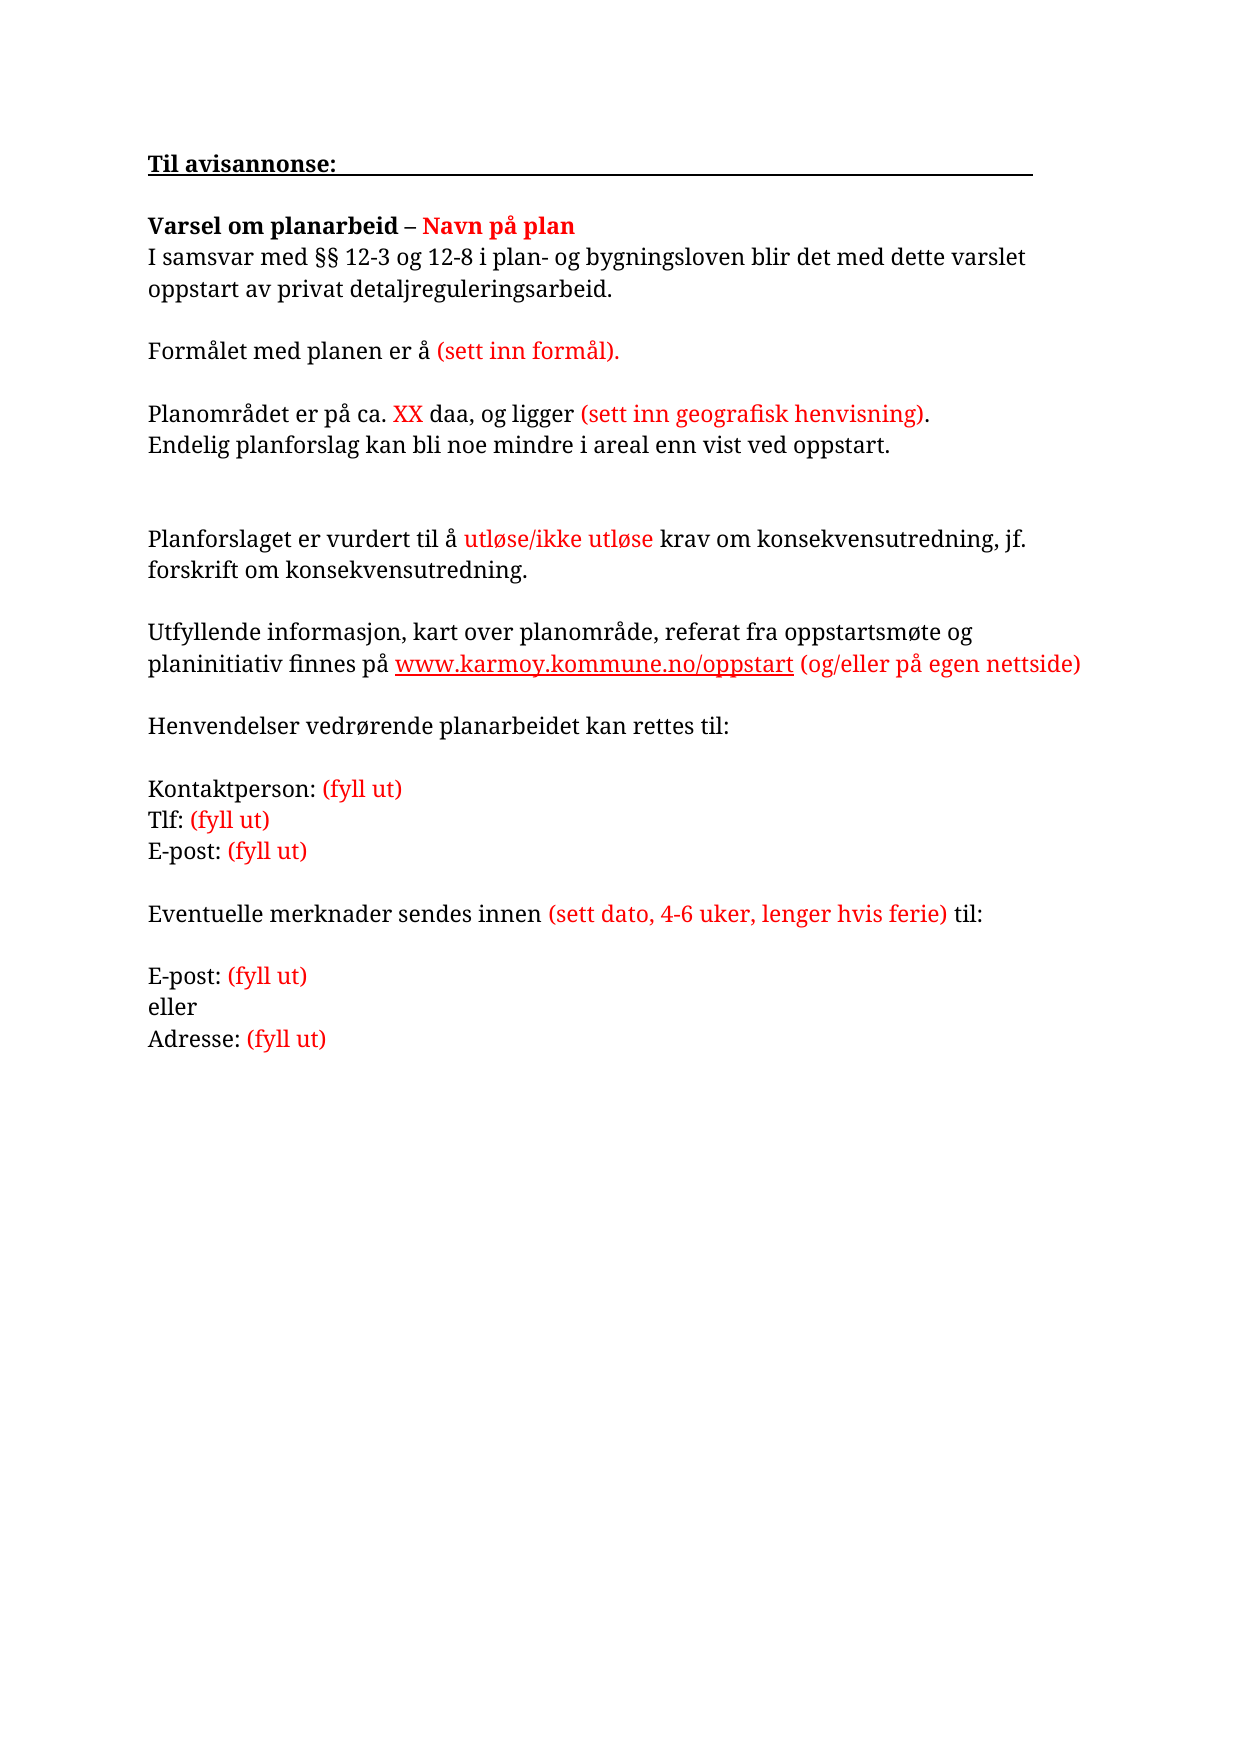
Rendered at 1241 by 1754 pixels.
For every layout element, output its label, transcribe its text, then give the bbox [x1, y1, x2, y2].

text Varsel om planarbeid – Navn på plan [148, 210, 1093, 241]
text E-post: (fyll ut) [148, 835, 1093, 866]
text Utfyllende informasjon, kart over planområde, referat fra oppstartsmøte og planinitiativ finnes på www.karmoy.kommune.no/oppstart (og/eller på egen nettside) [148, 616, 1093, 679]
text Eventuelle merknader sendes innen (sett dato, 4-6 uker, lenger hvis ferie) til: [148, 898, 1093, 929]
text Til avisannonse: [148, 148, 1093, 179]
text Formålet med planen er å (sett inn formål). [148, 335, 1093, 366]
text Endelig planforslag kan bli noe mindre i areal enn vist ved oppstart. [148, 429, 1093, 460]
text eller [148, 991, 1093, 1023]
text I samsvar med §§ 12-3 og 12-8 i plan- og bygningsloven blir det med dette varslet oppstart av privat detaljreguleringsarbeid. [148, 241, 1093, 304]
text E-post: (fyll ut) [148, 960, 1093, 991]
text Planforslaget er vurdert til å utløse/ikke utløse krav om konsekvensutredning, jf. forskrift om konsekvensutredning. [148, 523, 1093, 585]
text Kontaktperson: (fyll ut) [148, 773, 1093, 804]
text Planområdet er på ca. XX daa, og ligger (sett inn geografisk henvisning). [148, 398, 1093, 429]
text Henvendelser vedrørende planarbeidet kan rettes til: [148, 710, 1093, 741]
text Tlf: (fyll ut) [148, 804, 1093, 835]
text Adresse: (fyll ut) [148, 1023, 1093, 1054]
